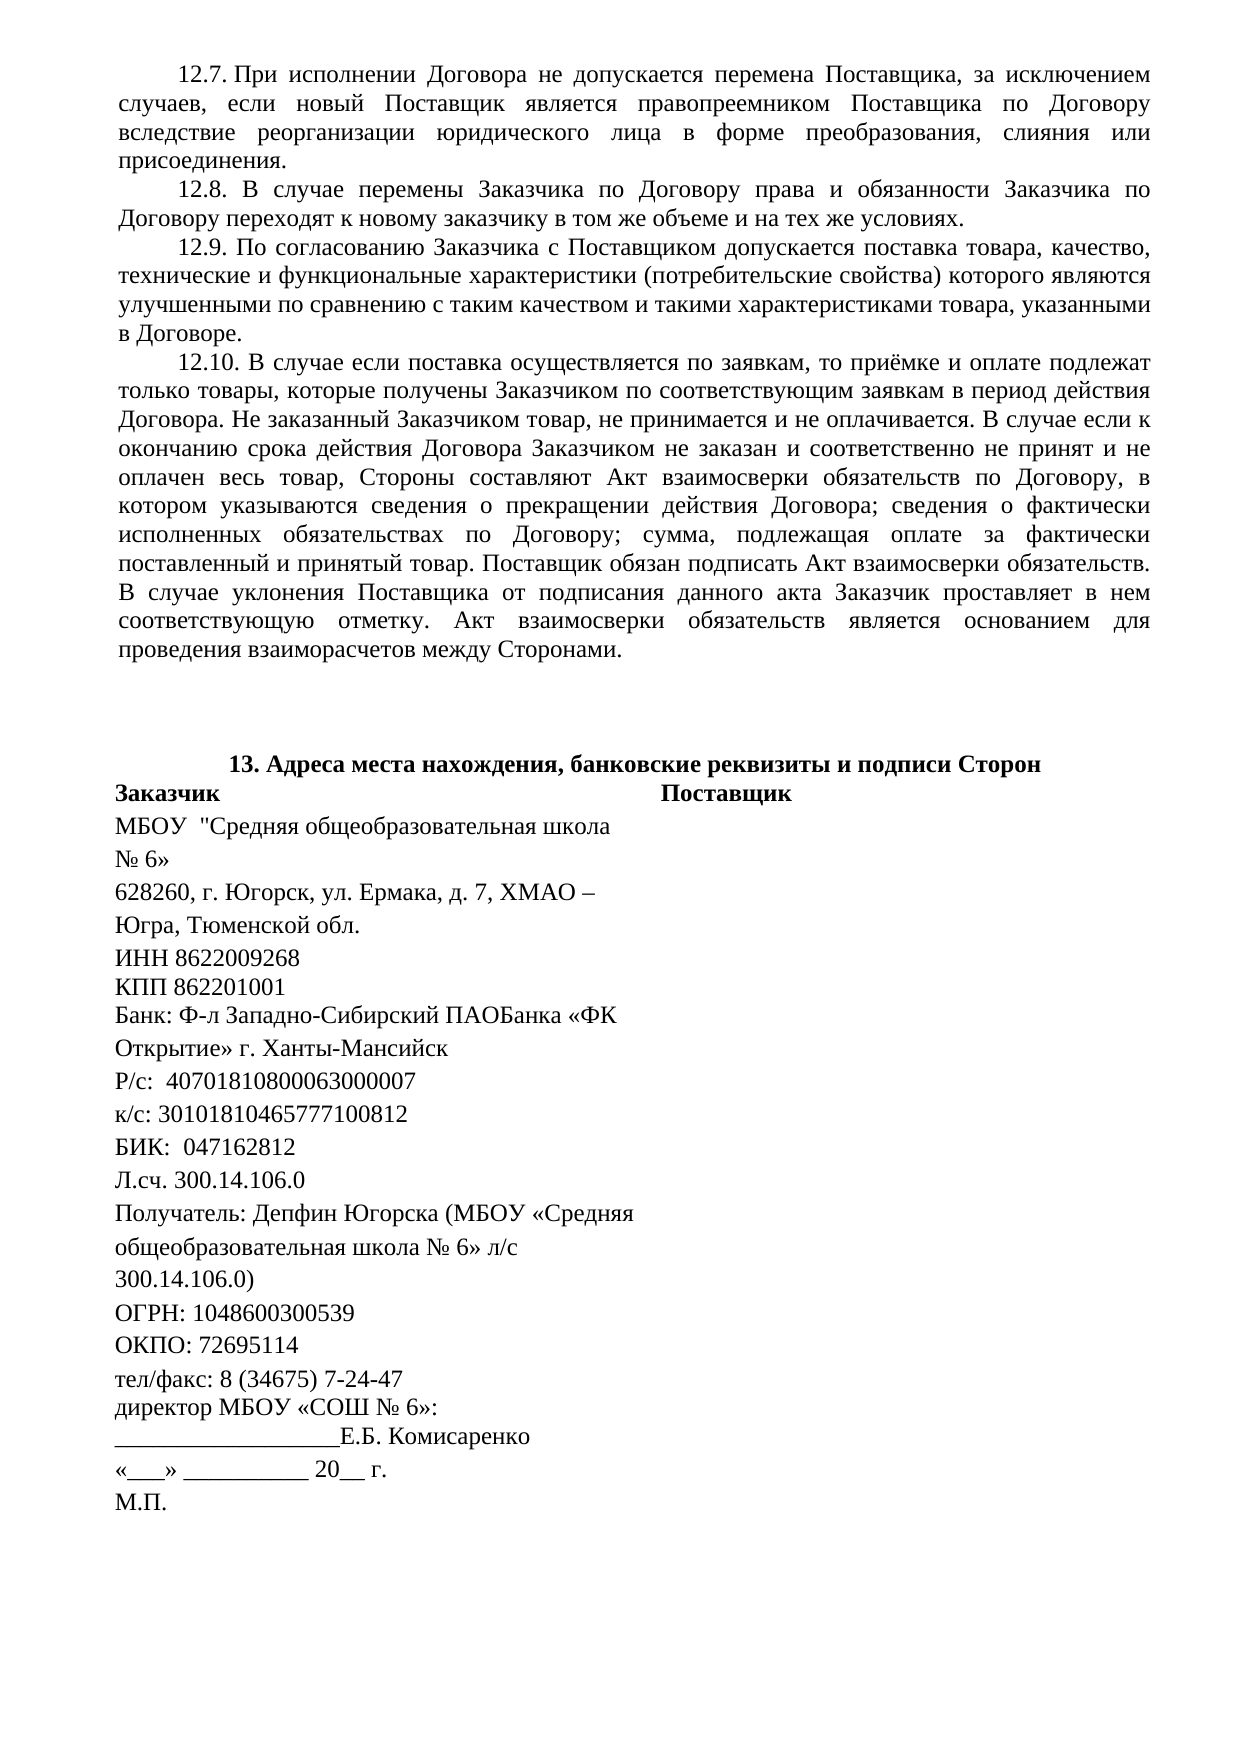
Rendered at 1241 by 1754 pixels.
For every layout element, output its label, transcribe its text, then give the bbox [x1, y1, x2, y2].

text 12.7. При исполнении Договора не допускается перемена Поставщика, за исключением случаев, если новый Поставщик является правопреемником Поставщика по Договору вследствие реорганизации юридического лица в форме преобразования, слияния или присоединения. [118, 59, 1152, 174]
text 13. Адреса места нахождения, банковские реквизиты и подписи Сторон [118, 749, 1152, 778]
table_header Поставщик [649, 778, 1196, 1519]
text 12.9. По согласованию Заказчика с Поставщиком допускается поставка товара, качество, технические и функциональные характеристики (потребительские свойства) которого являются улучшенными по сравнению с таким качеством и такими характеристиками товара, указанными в Договоре. [118, 232, 1152, 347]
text 12.10. В случае если поставка осуществляется по заявкам, то приёмке и оплате подлежат только товары, которые получены Заказчиком по соответствующим заявкам в период действия Договора. Не заказанный Заказчиком товар, не принимается и не оплачивается. В случае если к окончанию срока действия Договора Заказчиком не заказан и соответственно не принят и не оплачен весь товар, Стороны составляют Акт взаимосверки обязательств по Договору, в котором указываются сведения о прекращении действия Договора; сведения о фактически исполненных обязательствах по Договору; сумма, подлежащая оплате за фактически поставленный и принятый товар. Поставщик обязан подписать Акт взаимосверки обязательств. В случае уклонения Поставщика от подписания данного акта Заказчик проставляет в нем соответствующую отметку. Акт взаимосверки обязательств является основанием для проведения взаиморасчетов между Сторонами. [118, 347, 1152, 663]
table_header Заказчик МБОУ "Средняя общеобразовательная школа № 6» . Югорск, ул. Ермака, д. 7, ХМАО – Югра, Тюменской обл. ИНН 8622009268 КПП 862201001 Банк: Ф-л Западно-Сибирский ПАОБанка «ФК Открытие» г. Ханты-Мансийск Р/с: 40701810800063000007 к/с: 30101810465777100812 БИК: 047162812 Л.сч. 300.14.106.0 Получатель: Депфин Югорска (МБОУ «Средняя общеобразовательная школа № 6» л/с 300.14.106.0) ОГРН: 1048600300539 ОКПО: 72695114 тел/факс: 8 (34675) 7-24-47 директор МБОУ «СОШ № 6»: __________________Е.Б. Комисаренко «___» __________ 20__ г. М.П. [103, 778, 649, 1519]
text 12.8. В случае перемены Заказчика по Договору права и обязанности Заказчика по Договору переходят к новому заказчику в том же объеме и на тех же условиях. [118, 174, 1152, 232]
